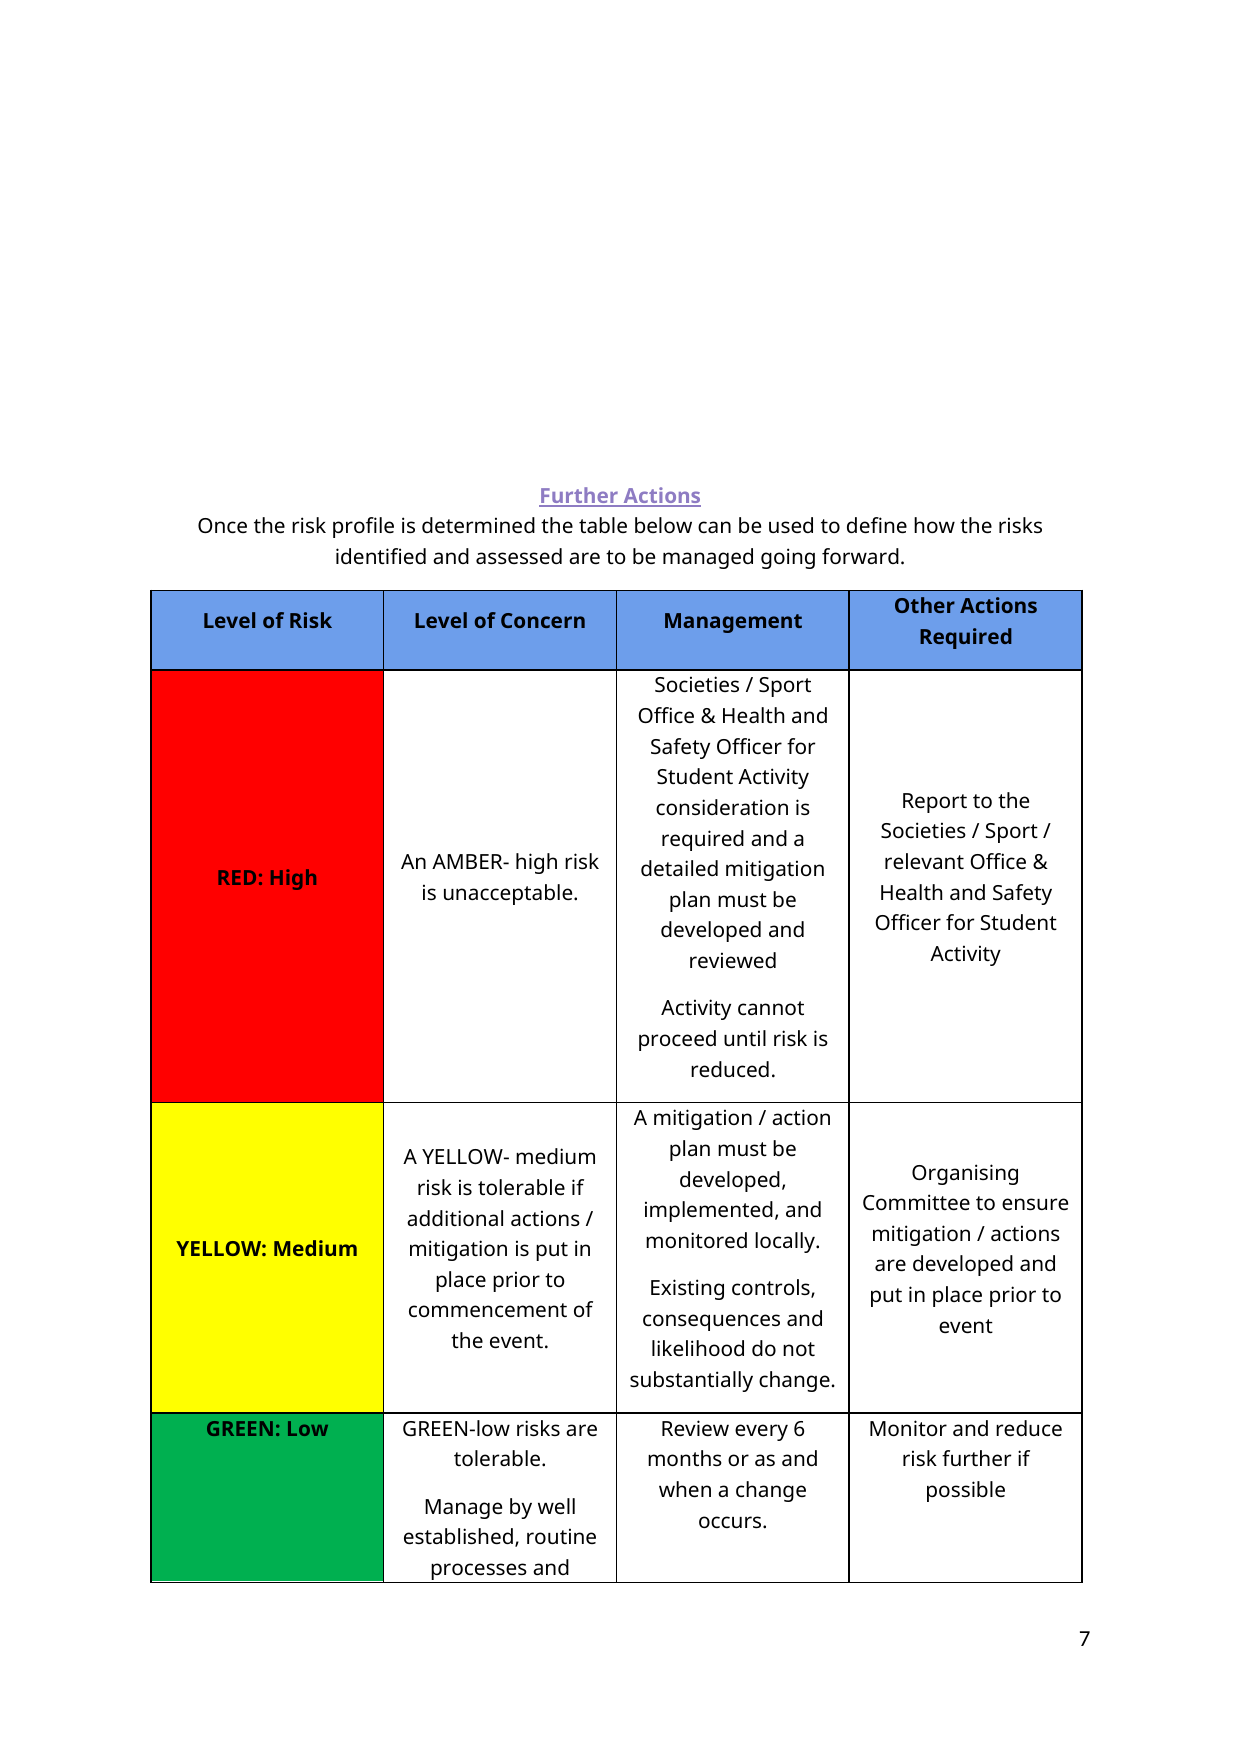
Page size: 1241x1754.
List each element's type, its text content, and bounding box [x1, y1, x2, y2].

table_cell Societies / Sport Office & Health and Safety Officer for Student Activity consideration is required and a detailed mitigation plan must be developed and reviewed Activity cannot proceed until risk is reduced. [617, 671, 848, 1102]
table_cell RED: High [152, 671, 383, 1102]
table_cell An AMBER- high risk is unacceptable. [384, 671, 616, 1102]
table_header Management [617, 591, 848, 669]
table_header Level of Concern [384, 591, 616, 669]
text Once the risk profile is determined the table below can be used to define how the risks identified and assessed are to be managed going forward. [150, 512, 1090, 571]
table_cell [384, 1414, 616, 1581]
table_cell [617, 1414, 848, 1581]
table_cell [850, 1414, 1081, 1581]
table_cell A YELLOW- medium risk is tolerable if additional actions / mitigation is put in place prior to commencement of the event. [384, 1103, 616, 1412]
table_header Other Actions Required [850, 591, 1081, 669]
table_cell YELLOW: Medium [152, 1103, 383, 1412]
table_cell A mitigation / action plan must be developed, implemented, and monitored locally. Existing controls, consequences and likelihood do not substantially change. [617, 1103, 848, 1412]
table_cell Organising Committee to ensure mitigation / actions are developed and put in place prior to event [850, 1103, 1081, 1412]
subtitle Further Actions [150, 481, 1090, 509]
table_cell Report to the Societies / Sport / relevant Office & Health and Safety Officer for Student Activity [850, 671, 1081, 1102]
table_header Level of Risk [152, 591, 383, 669]
table_cell GREEN: Low [152, 1414, 383, 1581]
